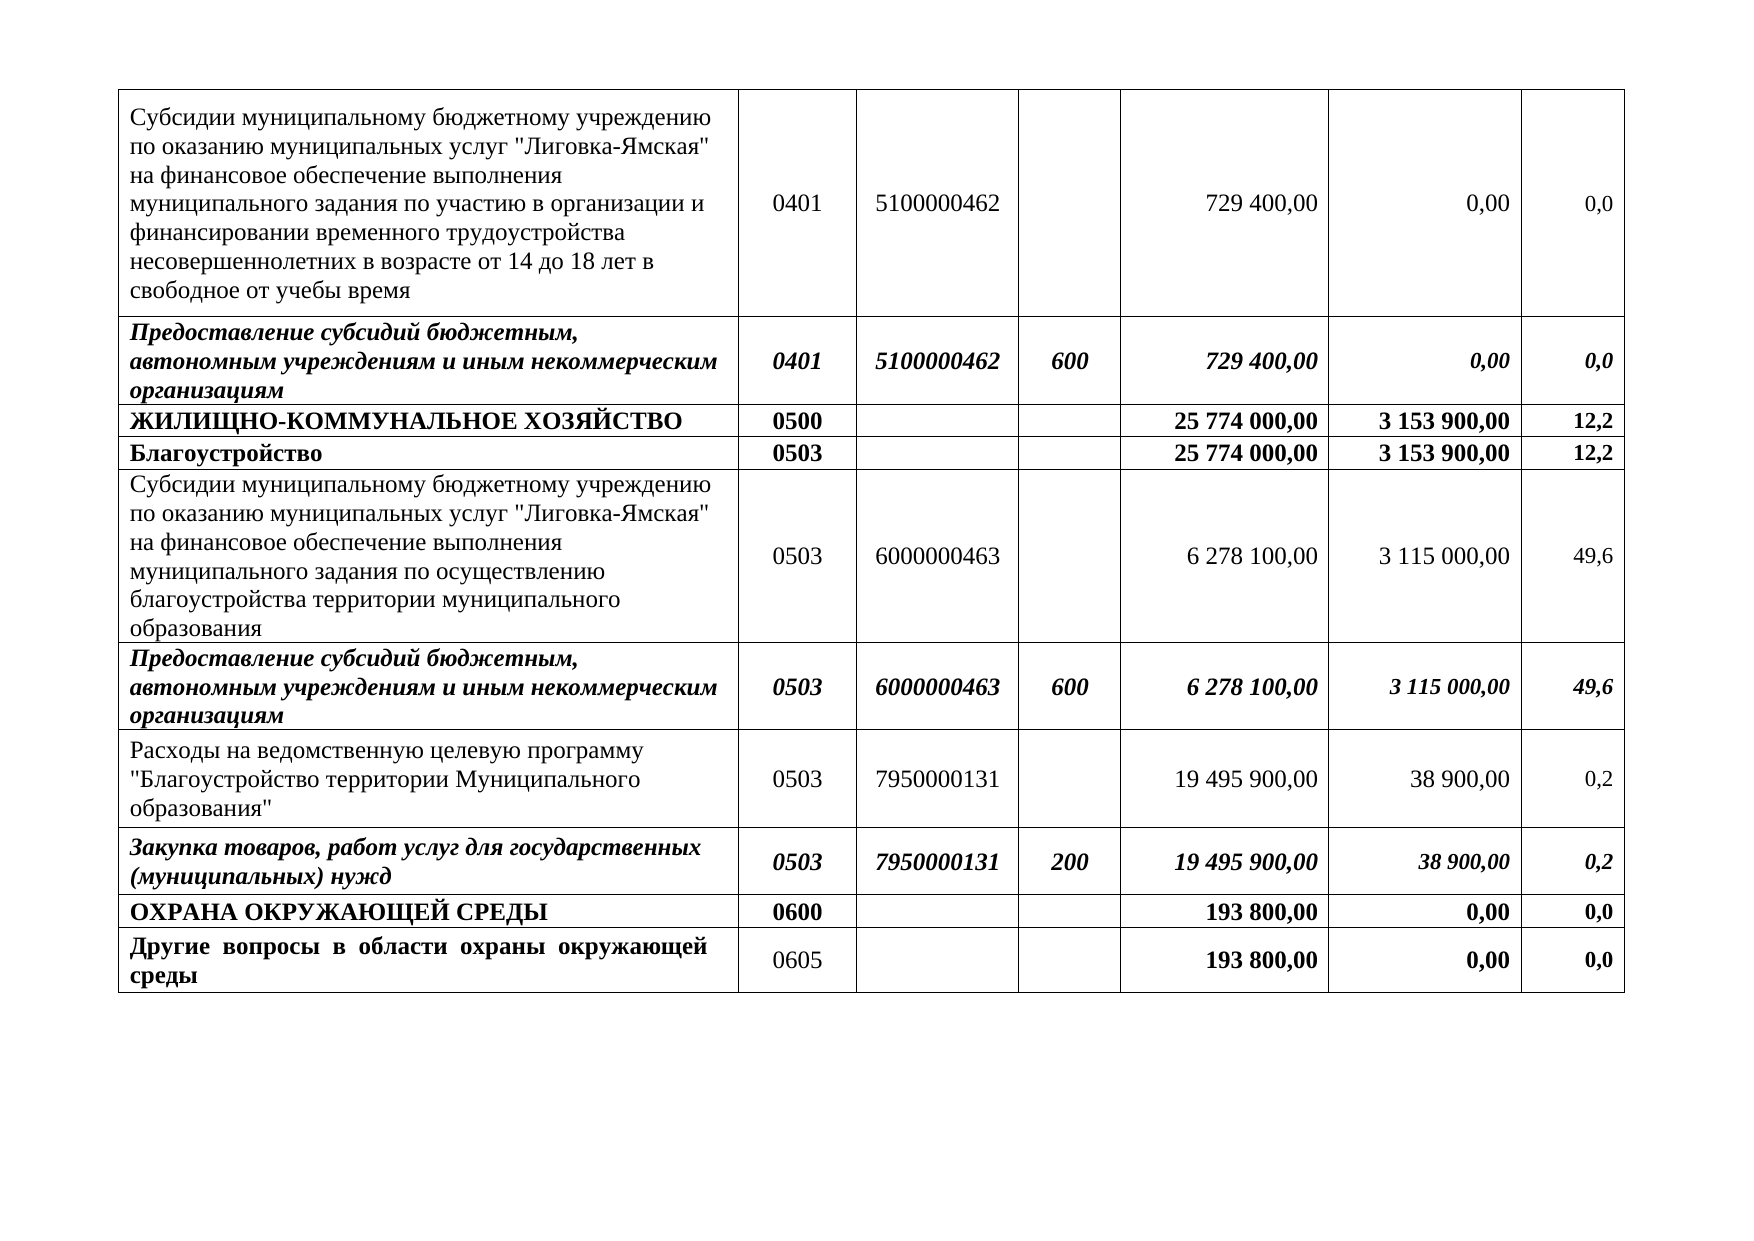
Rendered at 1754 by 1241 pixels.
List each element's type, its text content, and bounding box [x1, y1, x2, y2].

table_cell 0503 [739, 730, 856, 827]
table_cell 193 800,00 [1121, 928, 1328, 992]
table_cell 38 900,00 [1329, 730, 1521, 827]
table_cell 7950000131 [857, 730, 1018, 827]
table_cell 3 115 000,00 [1329, 643, 1521, 729]
table_cell 12,2 [1522, 437, 1624, 468]
table_cell 19 495 900,00 [1121, 828, 1328, 894]
table_cell [857, 895, 1018, 927]
table_cell [1019, 730, 1120, 827]
table_cell [857, 405, 1018, 436]
table_cell Другие вопросы в области охраны окружающей среды [119, 928, 738, 992]
table_cell 0503 [739, 470, 856, 642]
table_cell 0,0 [1522, 317, 1624, 403]
table_cell [857, 437, 1018, 468]
table_cell 0,00 [1329, 317, 1521, 403]
table_cell 0,2 [1522, 730, 1624, 827]
table_cell 6 278 100,00 [1121, 470, 1328, 642]
table_cell Субсидии муниципальному бюджетному учреждению по оказанию муниципальных услуг "Лиговка-Ямская" на финансовое обеспечение выполнения муниципального задания по участию в организации и финансировании временного трудоустройства несовершеннолетних в возрасте от 14 до 18 лет в свободное от учебы время [119, 90, 738, 316]
table_cell ОХРАНА ОКРУЖАЮЩЕЙ СРЕДЫ [119, 895, 738, 927]
table_cell 0605 [739, 928, 856, 992]
table_cell Субсидии муниципальному бюджетному учреждению по оказанию муниципальных услуг "Лиговка-Ямская" на финансовое обеспечение выполнения муниципального задания по осуществлению благоустройства территории муниципального образования [119, 470, 738, 642]
table_cell Предоставление субсидий бюджетным, автономным учреждениям и иным некоммерческим организациям [119, 643, 738, 729]
table_cell 3 115 000,00 [1329, 470, 1521, 642]
table_cell 19 495 900,00 [1121, 730, 1328, 827]
table_cell 6000000463 [857, 643, 1018, 729]
table_cell 49,6 [1522, 643, 1624, 729]
table_cell 7950000131 [857, 828, 1018, 894]
table_cell 6 278 100,00 [1121, 643, 1328, 729]
table_cell 0401 [739, 317, 856, 403]
table_cell 3 153 900,00 [1329, 437, 1521, 468]
table_cell Благоустройство [119, 437, 738, 468]
table_cell [857, 928, 1018, 992]
table_cell 0,00 [1329, 928, 1521, 992]
table_cell 3 153 900,00 [1329, 405, 1521, 436]
table_cell 0503 [739, 437, 856, 468]
table_cell Расходы на ведомственную целевую программу "Благоустройство территории Муниципального образования" [119, 730, 738, 827]
table_cell 729 400,00 [1121, 90, 1328, 316]
table_cell 12,2 [1522, 405, 1624, 436]
table_cell [1019, 895, 1120, 927]
table_cell Предоставление субсидий бюджетным, автономным учреждениям и иным некоммерческим организациям [119, 317, 738, 403]
table_cell 0,2 [1522, 828, 1624, 894]
table_cell [1019, 405, 1120, 436]
table_cell 25 774 000,00 [1121, 437, 1328, 468]
table_cell 0,00 [1329, 895, 1521, 927]
table_cell 0600 [739, 895, 856, 927]
table_cell 0,0 [1522, 895, 1624, 927]
table_cell 600 [1019, 643, 1120, 729]
table_cell 5100000462 [857, 317, 1018, 403]
table_cell 38 900,00 [1329, 828, 1521, 894]
table_cell 193 800,00 [1121, 895, 1328, 927]
table_cell 49,6 [1522, 470, 1624, 642]
table_cell [1019, 928, 1120, 992]
table_cell 0,0 [1522, 928, 1624, 992]
table_cell 729 400,00 [1121, 317, 1328, 403]
table_cell ЖИЛИЩНО-КОММУНАЛЬНОЕ ХОЗЯЙСТВО [119, 405, 738, 436]
table_cell Закупка товаров, работ услуг для государственных (муниципальных) нужд [119, 828, 738, 894]
table_cell 0401 [739, 90, 856, 316]
table_cell 5100000462 [857, 90, 1018, 316]
table_cell [1019, 470, 1120, 642]
table_cell 0500 [739, 405, 856, 436]
table_cell [1019, 90, 1120, 316]
table_cell 0503 [739, 643, 856, 729]
table_cell 0503 [739, 828, 856, 894]
table_cell [1019, 437, 1120, 468]
table_cell 25 774 000,00 [1121, 405, 1328, 436]
table_cell 6000000463 [857, 470, 1018, 642]
table_cell 200 [1019, 828, 1120, 894]
table_cell 600 [1019, 317, 1120, 403]
table_cell 0,00 [1329, 90, 1521, 316]
table_cell 0,0 [1522, 90, 1624, 316]
